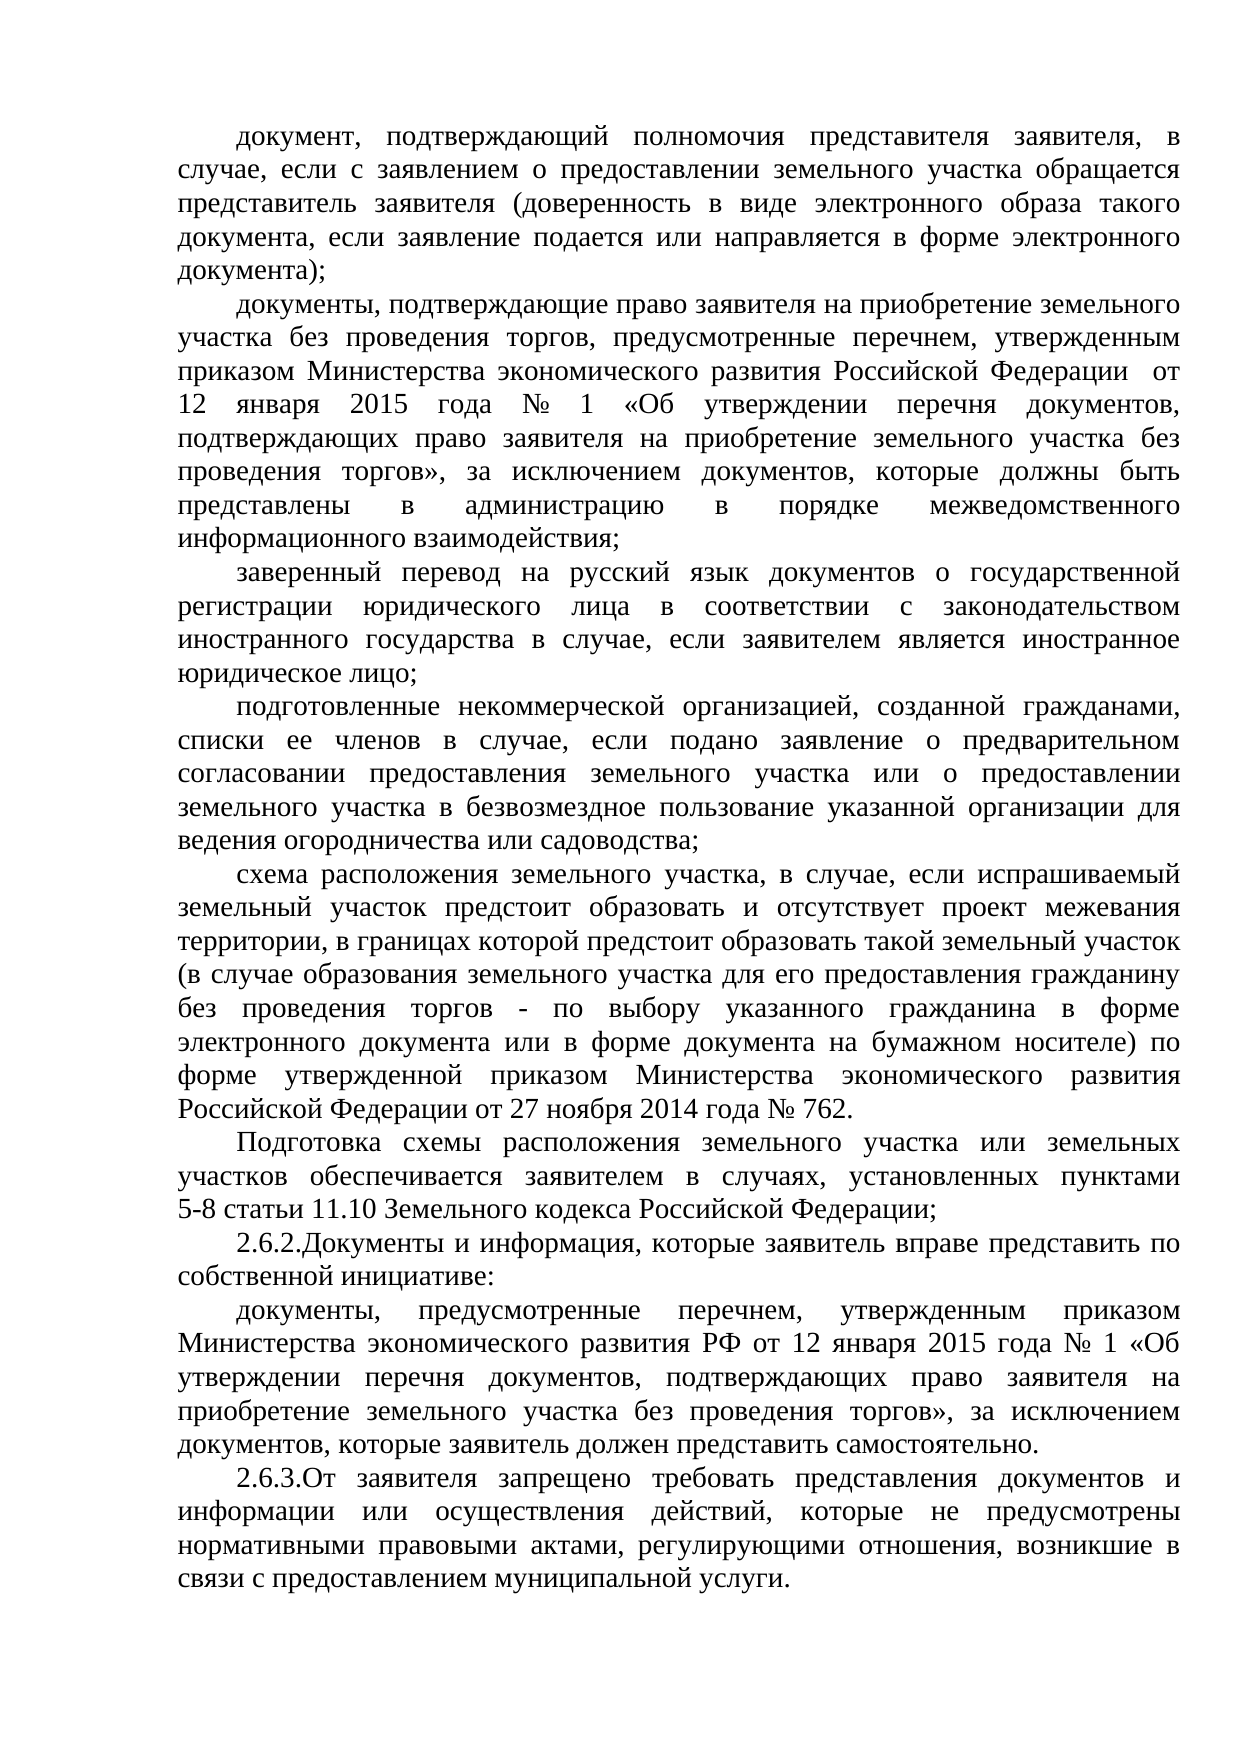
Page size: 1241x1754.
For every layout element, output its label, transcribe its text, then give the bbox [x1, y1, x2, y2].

text подготовленные некоммерческой организацией, созданной гражданами, списки ее членов в случае, если подано заявление о предварительном согласовании предоставления земельного участка или о предоставлении земельного участка в безвозмездное пользование указанной организации для ведения огородничества или садоводства; [177, 688, 1181, 856]
text документы, подтверждающие право заявителя на приобретение земельного участка без проведения торгов, предусмотренные перечнем, утвержденным приказом Министерства экономического развития Российской Федерации от 12 января 2015 года № 1 «Об утверждении перечня документов, подтверждающих право заявителя на приобретение земельного участка без проведения торгов», за исключением документов, которые должны быть представлены в администрацию в порядке межведомственного информационного взаимодействия; [177, 286, 1181, 554]
text документы, предусмотренные перечнем, утвержденным приказом Министерства экономического развития РФ от 12 января 2015 года № 1 «Об утверждении перечня документов, подтверждающих право заявителя на приобретение земельного участка без проведения торгов», за исключением документов, которые заявитель должен представить самостоятельно. [177, 1292, 1181, 1460]
text Подготовка схемы расположения земельного участка или земельных участков обеспечивается заявителем в случаях, установленных пунктами 5-8 статьи 11.10 Земельного кодекса Российской Федерации; [177, 1124, 1181, 1225]
text заверенный перевод на русский язык документов о государственной регистрации юридического лица в соответствии с законодательством иностранного государства в случае, если заявителем является иностранное юридическое лицо; [177, 554, 1181, 688]
text документ, подтверждающий полномочия представителя заявителя, в случае, если с заявлением о предоставлении земельного участка обращается представитель заявителя (доверенность в виде электронного образа такого документа, если заявление подается или направляется в форме электронного документа); [177, 118, 1181, 286]
text схема расположения земельного участка, в случае, если испрашиваемый земельный участок предстоит образовать и отсутствует проект межевания территории, в границах которой предстоит образовать такой земельный участок (в случае образования земельного участка для его предоставления гражданину без проведения торгов - по выбору указанного гражданина в форме электронного документа или в форме документа на бумажном носителе) по форме утвержденной приказом Министерства экономического развития Российской Федерации от 27 ноября 2014 года № 762. [177, 856, 1181, 1124]
text 2.6.3.От заявителя запрещено требовать представления документов и информации или осуществления действий, которые не предусмотрены нормативными правовыми актами, регулирующими отношения, возникшие в связи с предоставлением муниципальной услуги. [177, 1460, 1181, 1594]
text 2.6.2.Документы и информация, которые заявитель вправе представить по собственной инициативе: [177, 1225, 1181, 1292]
